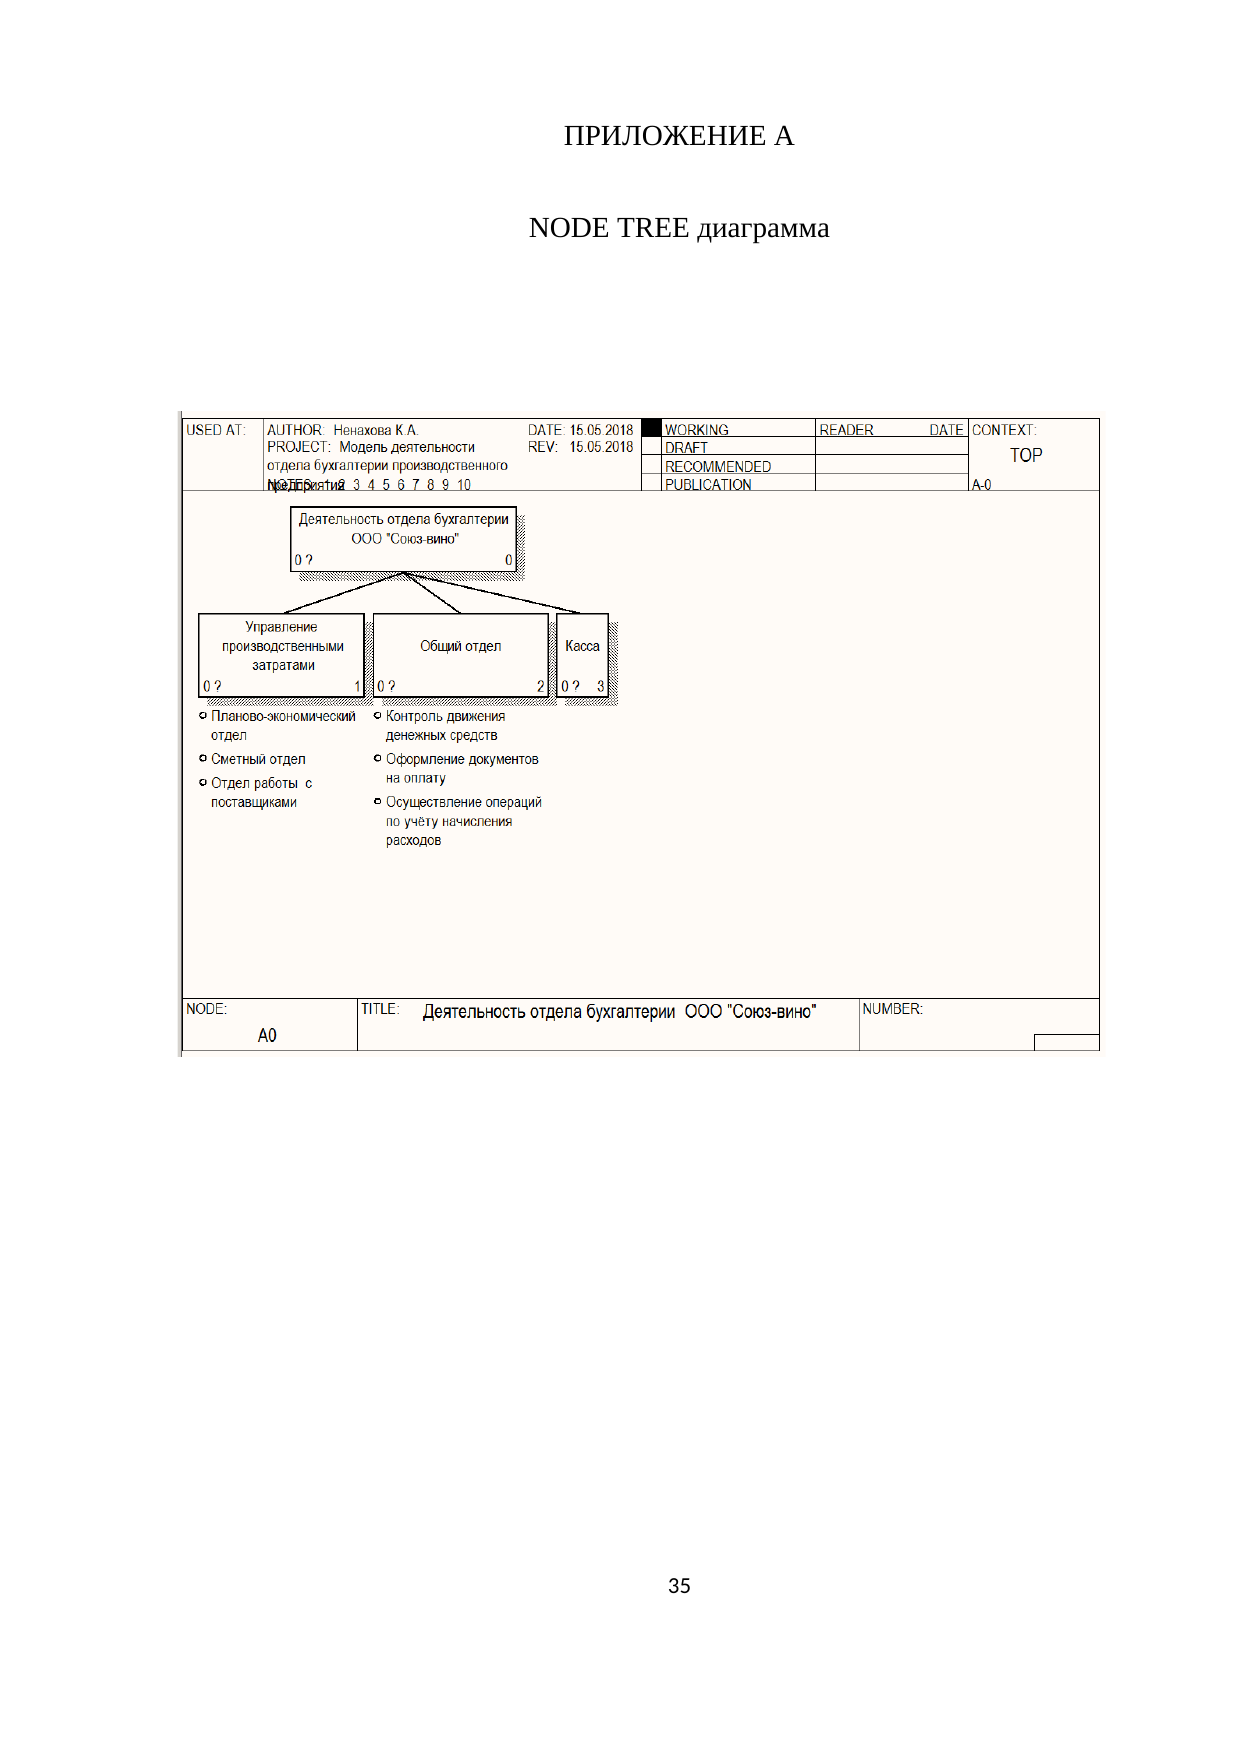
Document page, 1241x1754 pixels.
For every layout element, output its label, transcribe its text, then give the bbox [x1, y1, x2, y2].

subtitle ПРИЛОЖЕНИЕ А [177, 118, 1181, 152]
picture [177, 411, 1106, 1057]
subtitle NODE TREE диаграмма [177, 210, 1181, 244]
